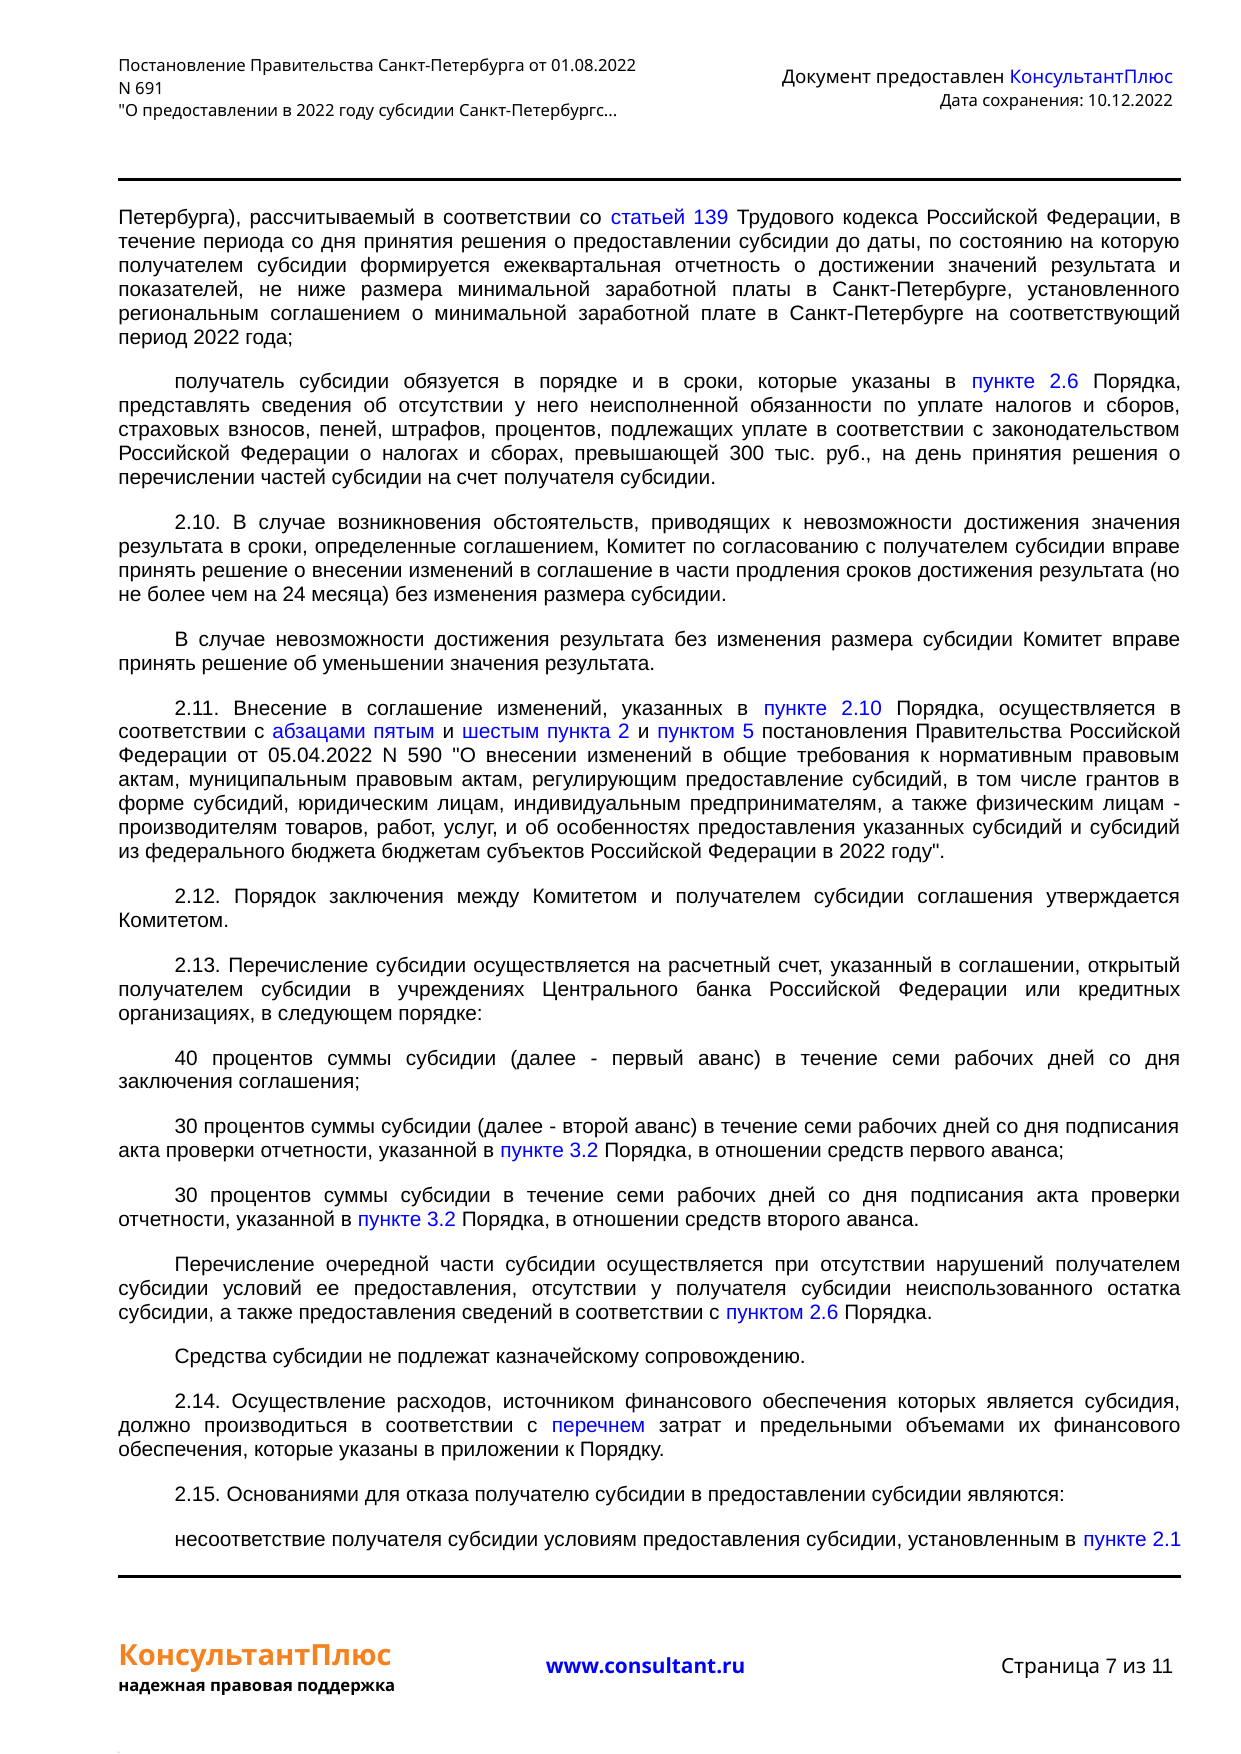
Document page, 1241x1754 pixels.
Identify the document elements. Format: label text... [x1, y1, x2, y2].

text получатель субсидии обязуется в порядке и в сроки, которые указаны в пункте 2.6 Порядка, представлять сведения об отсутствии у него неисполненной обязанности по уплате налогов и сборов, страховых взносов, пеней, штрафов, процентов, подлежащих уплате в соответствии с законодательством Российской Федерации о налогах и сборах, превышающей 300 тыс. руб., на день принятия решения о перечислении частей субсидии на счет получателя субсидии. [118, 369, 1181, 489]
text 2.14. Осуществление расходов, источником финансового обеспечения которых является субсидия, должно производиться в соответствии с перечнем затрат и предельными объемами их финансового обеспечения, которые указаны в приложении к Порядку. [118, 1389, 1181, 1461]
text 30 процентов суммы субсидии в течение семи рабочих дней со дня подписания акта проверки отчетности, указанной в пункте 3.2 Порядка, в отношении средств второго аванса. [118, 1183, 1181, 1231]
text 2.12. Порядок заключения между Комитетом и получателем субсидии соглашения утверждается Комитетом. [118, 884, 1181, 932]
text В случае невозможности достижения результата без изменения размера субсидии Комитет вправе принять решение об уменьшении значения результата. [118, 627, 1181, 674]
text 2.15. Основаниями для отказа получателю субсидии в предоставлении субсидии являются: [118, 1482, 1181, 1506]
text Перечисление очередной части субсидии осуществляется при отсутствии нарушений получателем субсидии условий ее предоставления, отсутствии у получателя субсидии неиспользованного остатка субсидии, а также предоставления сведений в соответствии с пунктом 2.6 Порядка. [118, 1252, 1181, 1323]
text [118, 1527, 1181, 1551]
text 2.13. Перечисление субсидии осуществляется на расчетный счет, указанный в соглашении, открытый получателем субсидии в учреждениях Центрального банка Российской Федерации или кредитных организациях, в следующем порядке: [118, 953, 1181, 1024]
text 40 процентов суммы субсидии (далее - первый аванс) в течение семи рабочих дней со дня заключения соглашения; [118, 1045, 1181, 1093]
text 2.10. В случае возникновения обстоятельств, приводящих к невозможности достижения значения результата в сроки, определенные соглашением, Комитет по согласованию с получателем субсидии вправе принять решение о внесении изменений в соглашение в части продления сроков достижения результата (но не более чем на 24 месяца) без изменения размера субсидии. [118, 510, 1181, 606]
text 30 процентов суммы субсидии (далее - второй аванс) в течение семи рабочих дней со дня подписания акта проверки отчетности, указанной в пункте 3.2 Порядка, в отношении средств первого аванса; [118, 1114, 1181, 1162]
text Средства субсидии не подлежат казначейскому сопровождению. [118, 1344, 1181, 1368]
text 2.11. Внесение в соглашение изменений, указанных в пункте 2.10 Порядка, осуществляется в соответствии с абзацами пятым и шестым пункта 2 и пунктом 5 постановления Правительства Российской Федерации от 05.04.2022 N 590 "О внесении изменений в общие требования к нормативным правовым актам, муниципальным правовым актам, регулирующим предоставление субсидий, в том числе грантов в форме субсидий, юридическим лицам, индивидуальным предпринимателям, а также физическим лицам - производителям товаров, работ, услуг, и об особенностях предоставления указанных субсидий и субсидий из федерального бюджета бюджетам субъектов Российской Федерации в 2022 году". [118, 695, 1181, 863]
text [118, 205, 1181, 348]
